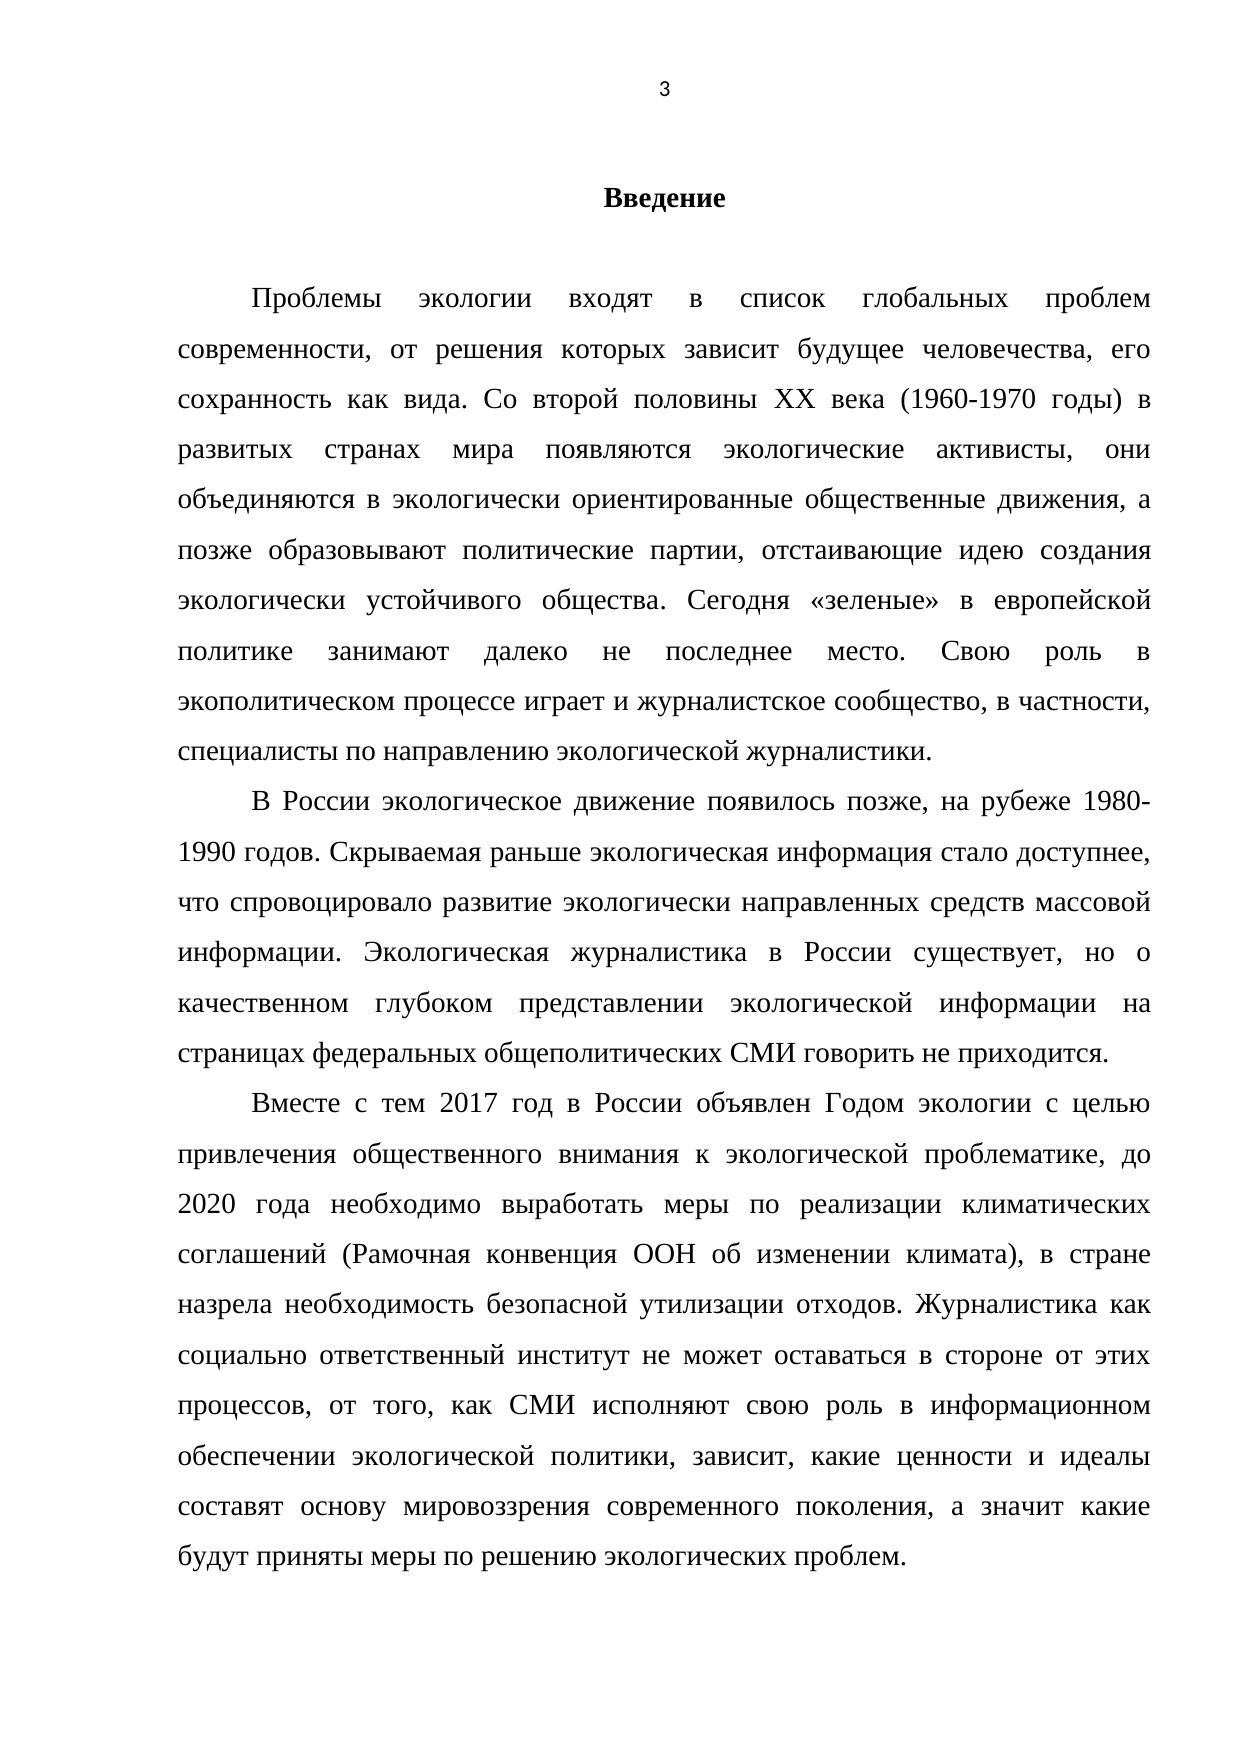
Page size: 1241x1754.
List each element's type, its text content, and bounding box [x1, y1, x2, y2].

text В России экологическое движение появилось позже, на рубеже 1980-1990 годов. Скрываемая раньше экологическая информация стало доступнее, что спровоцировало развитие экологически направленных средств массовой информации. Экологическая журналистика в России существует, но о качественном глубоком представлении экологической информации на страницах федеральных общеполитических СМИ говорить не приходится. [177, 783, 1152, 1069]
text Введение [177, 180, 1152, 213]
text Проблемы экологии входят в список глобальных проблем современности, от решения которых зависит будущее человечества, его сохранность как вида. Со второй половины XX века (1960-1970 годы) в развитых странах мира появляются экологические активисты, они объединяются в экологически ориентированные общественные движения, а позже образовывают политические партии, отстаивающие идею создания экологически устойчивого общества. Сегодня «зеленые» в европейской политике занимают далеко не последнее место. Свою роль в экополитическом процессе играет и журналистское сообщество, в частности, специалисты по направлению экологической журналистики. [177, 280, 1152, 767]
text Вместе с тем 2017 год в России объявлен Годом экологии с целью привлечения общественного внимания к экологической проблематике, до 2020 года необходимо выработать меры по реализации климатических соглашений (Рамочная конвенция ООН об изменении климата), в стране назрела необходимость безопасной утилизации отходов. Журналистика как социально ответственный институт не может оставаться в стороне от этих процессов, от того, как СМИ исполняют свою роль в информационном обеспечении экологической политики, зависит, какие ценности и идеалы составят основу мировоззрения современного поколения, а значит какие будут приняты меры по решению экологических проблем. [177, 1085, 1152, 1572]
